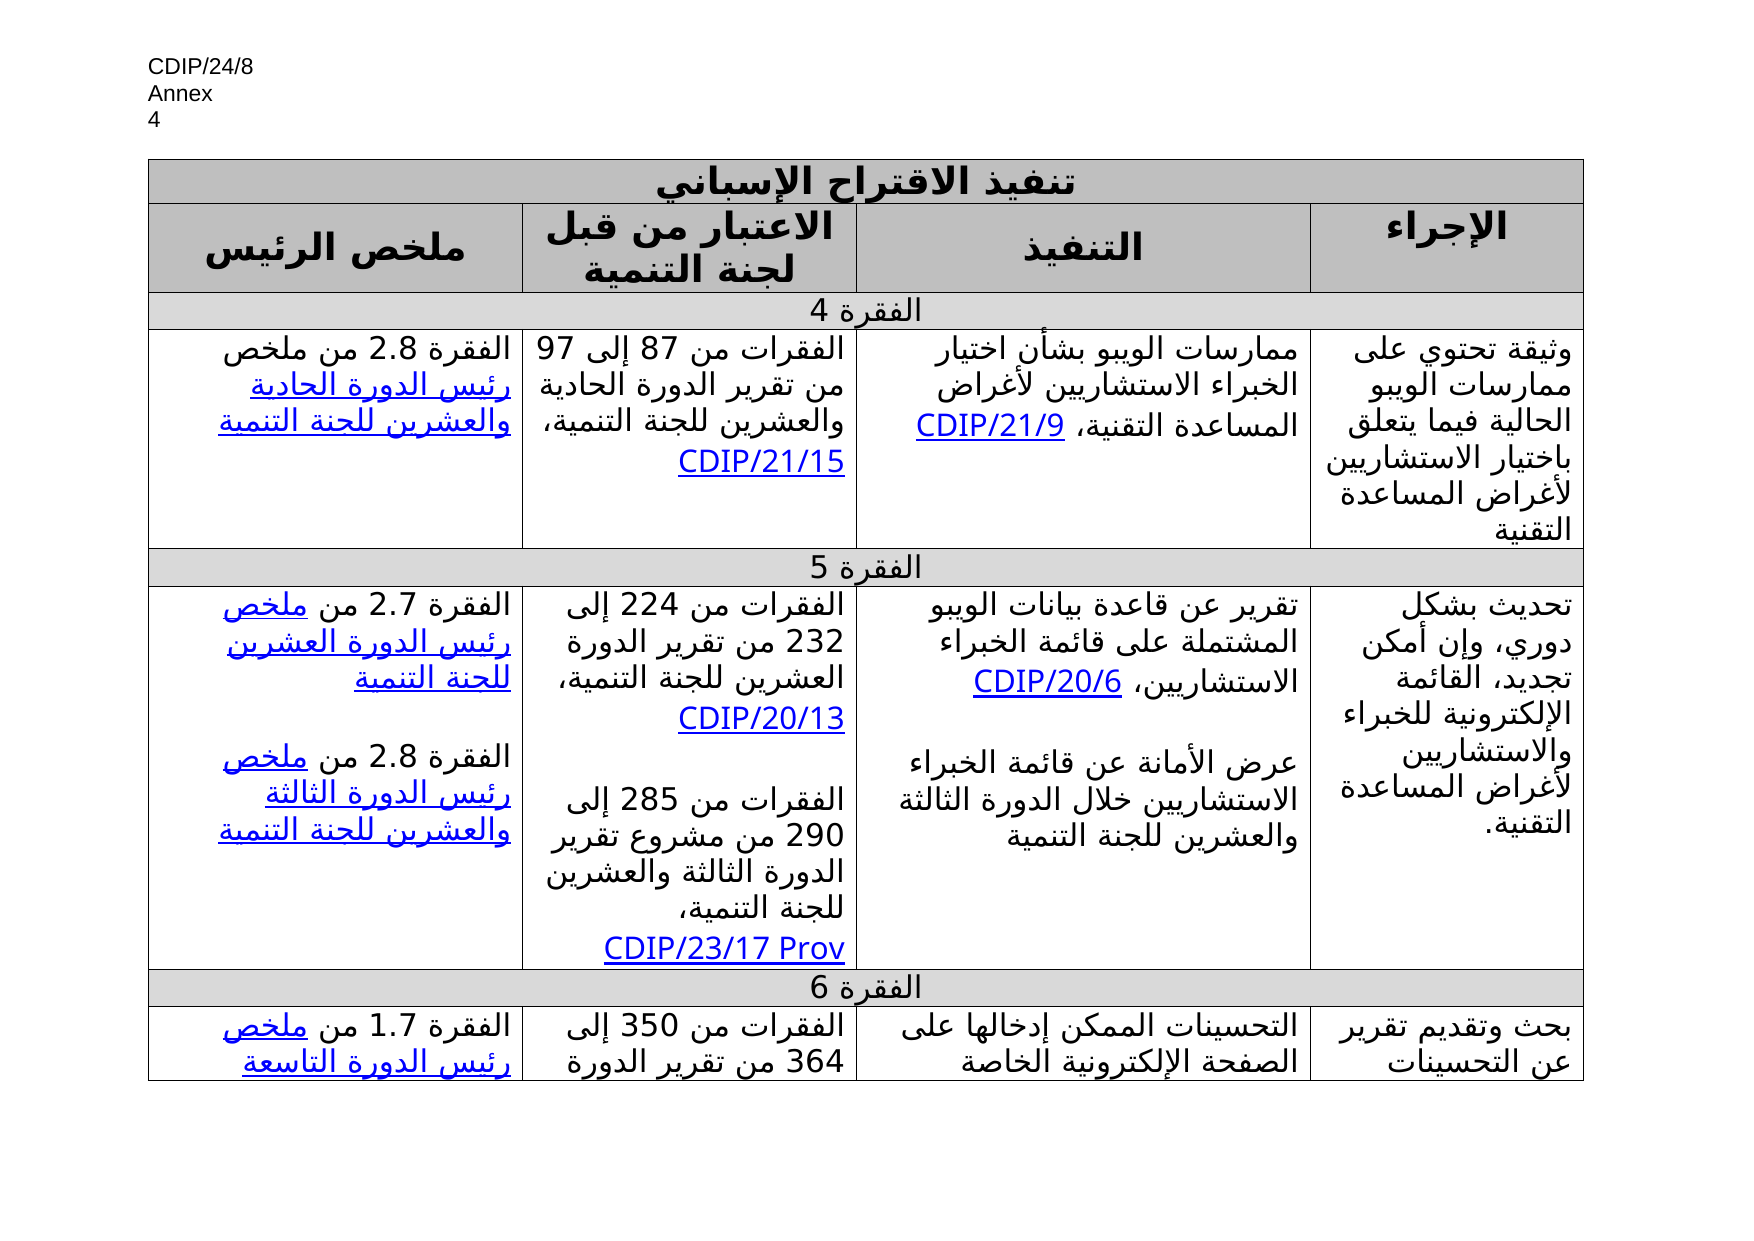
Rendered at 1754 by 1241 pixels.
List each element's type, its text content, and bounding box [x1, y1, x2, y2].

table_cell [149, 1007, 522, 1080]
table_cell ممارسات الويبو بشأن اختيار الخبراء الاستشاريين لأغراض المساعدة التقنية، CDIP/21/9 [857, 330, 1310, 548]
table_cell تحديث بشكل دوري، وإن أمكن تجديد، القائمة الإلكترونية للخبراء والاستشاريين لأغراض المساعدة التقنية. [1311, 587, 1583, 969]
table_cell التنفيذ [857, 204, 1310, 292]
table_cell الفقرات من 87 إلى 97 من تقرير الدورة الحادية والعشرين للجنة التنمية، CDIP/21/15 [523, 330, 856, 548]
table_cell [1311, 1007, 1583, 1080]
table_cell الفقرة 5 [149, 549, 1583, 586]
table_cell الفقرة 6 [149, 970, 1583, 1006]
table_cell الفقرات من 224 إلى 232 من تقرير الدورة العشرين للجنة التنمية، CDIP/20/13 الفقرات من 285 إلى 290 من مشروع تقرير الدورة الثالثة والعشرين للجنة التنمية، CDIP/23/17 Prov [523, 587, 856, 969]
table_cell الفقرة 2.7 من ملخص رئيس الدورة العشرين للجنة التنمية الفقرة 2.8 من ملخص رئيس الدورة الثالثة والعشرين للجنة التنمية [149, 587, 522, 969]
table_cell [857, 1007, 1310, 1080]
table_cell الاعتبار من قبل لجنة التنمية [523, 204, 856, 292]
table_cell الإجراء [1311, 204, 1583, 292]
table_header تنفيذ الاقتراح الإسباني [149, 160, 1583, 203]
table_cell ملخص الرئيس [149, 204, 522, 292]
table_cell تقرير عن قاعدة بيانات الويبو المشتملة على قائمة الخبراء الاستشاريين، CDIP/20/6 عرض الأمانة عن قائمة الخبراء الاستشاريين خلال الدورة الثالثة والعشرين للجنة التنمية [857, 587, 1310, 969]
table_cell الفقرة 4 [149, 293, 1583, 329]
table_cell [523, 1007, 856, 1080]
table_cell وثيقة تحتوي على ممارسات الويبو الحالية فيما يتعلق باختيار الاستشاريين لأغراض المساعدة التقنية [1311, 330, 1583, 548]
table_cell الفقرة 2.8 من ملخص رئيس الدورة الحادية والعشرين للجنة التنمية [149, 330, 522, 548]
